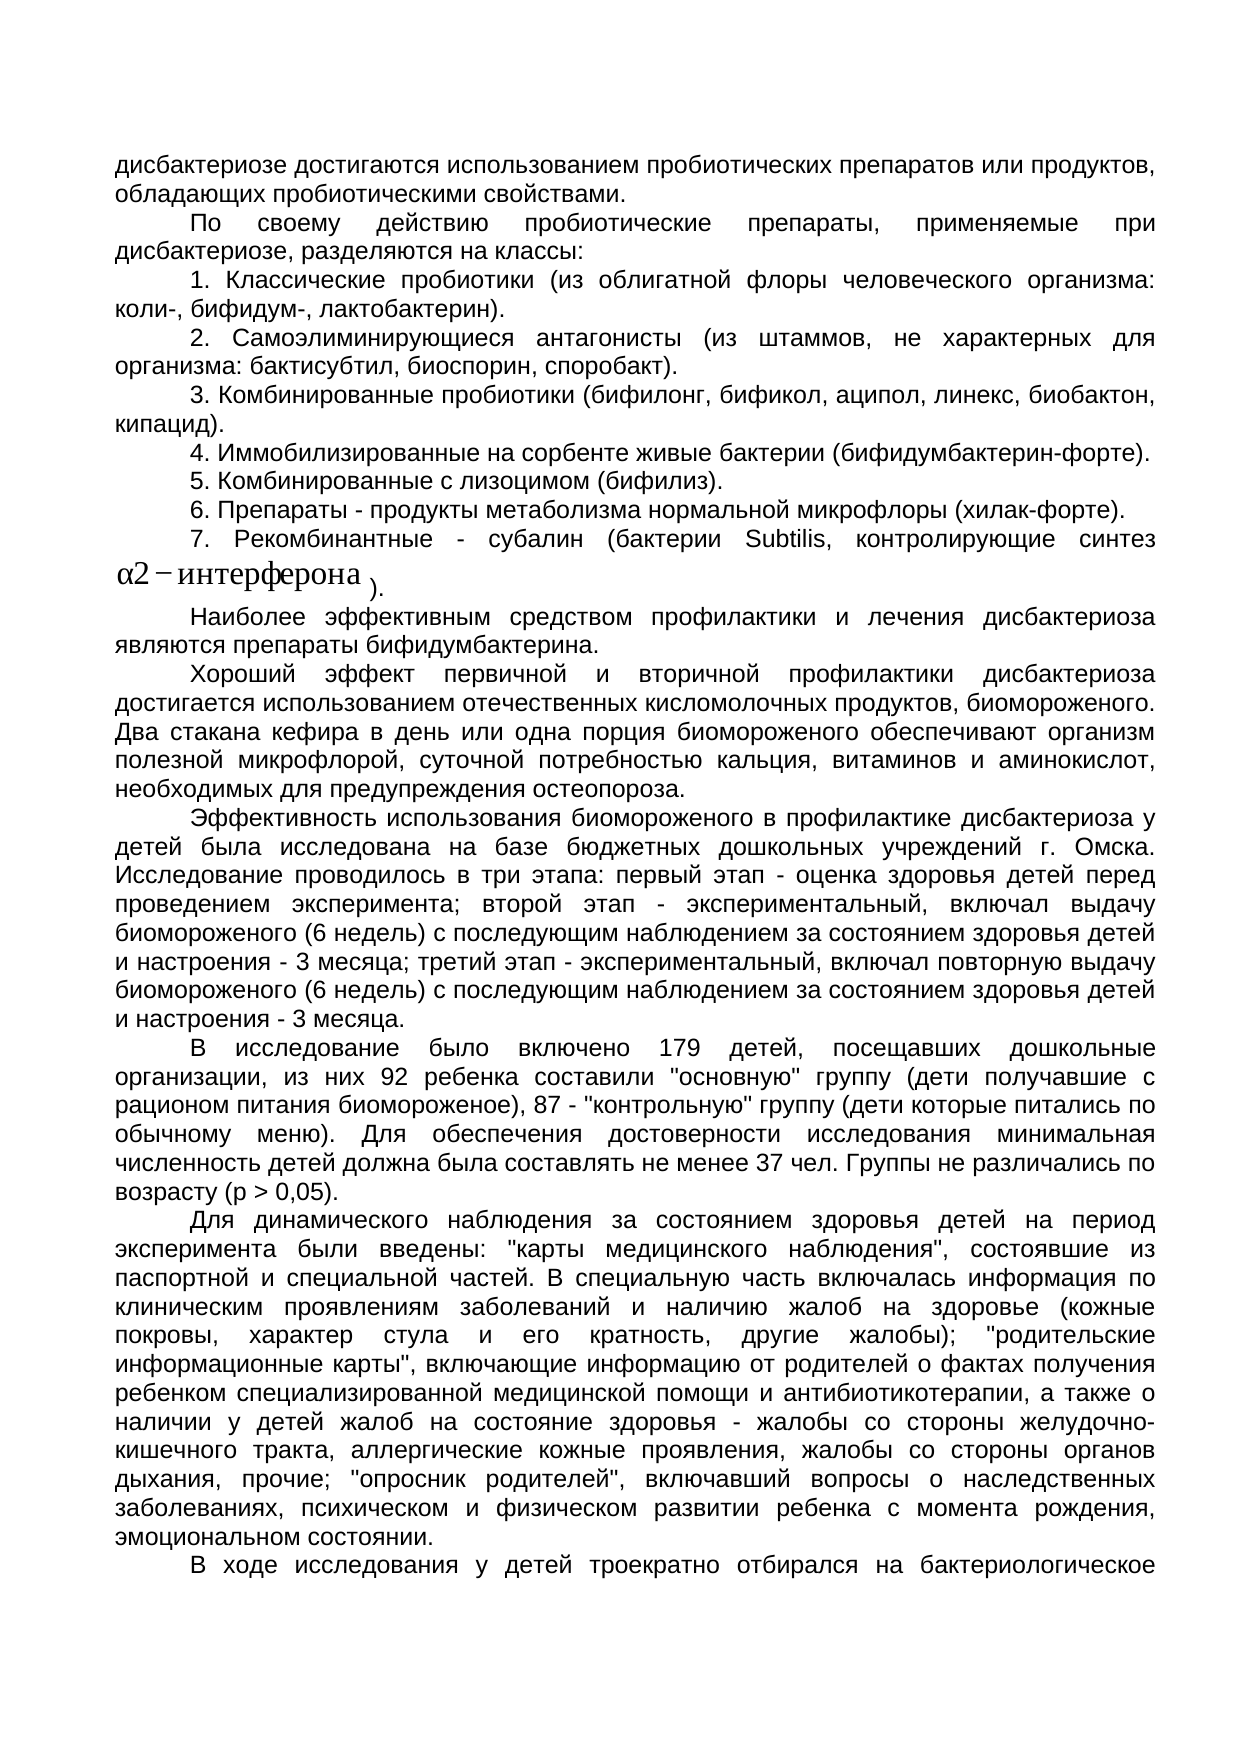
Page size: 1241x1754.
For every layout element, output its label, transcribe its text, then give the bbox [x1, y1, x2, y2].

text Наиболее эффективным средством профилактики и лечения дисбактериоза являются препараты бифидумбактерина. [114, 602, 1157, 659]
text 6. Препараты - продукты метаболизма нормальной микрофлоры (хилак-форте). [114, 495, 1157, 524]
text 2. Самоэлиминирующиеся антагонисты (из штаммов, не характерных для организма: бактисубтил, биоспорин, споробакт). [114, 322, 1157, 380]
text 1. Классические пробиотики (из облигатной флоры человеческого организма: коли-, бифидум-, лактобактерин). [114, 265, 1157, 322]
text 7. Рекомбинантные - субалин (бактерии Subtilis, контролирующие синтез ). [114, 524, 1157, 602]
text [114, 1550, 1157, 1579]
text Для динамического наблюдения за состоянием здоровья детей на период эксперимента были введены: "карты медицинского наблюдения", состоявшие из паспортной и специальной частей. В специальную часть включалась информация по клиническим проявлениям заболеваний и наличию жалоб на здоровье (кожные покровы, характер стула и его кратность, другие жалобы); "родительские информационные карты", включающие информацию от родителей о фактах получения ребенком специализированной медицинской помощи и антибиотикотерапии, а также о наличии у детей жалоб на состояние здоровья - жалобы со стороны желудочно-кишечного тракта, аллергические кожные проявления, жалобы со стороны органов дыхания, прочие; "опросник родителей", включавший вопросы о наследственных заболеваниях, психическом и физическом развитии ребенка с момента рождения, эмоциональном состоянии. [114, 1205, 1157, 1550]
text 5. Комбинированные с лизоцимом (бифилиз). [114, 466, 1157, 495]
text 4. Иммобилизированные на сорбенте живые бактерии (бифидумбактерин-форте). [114, 437, 1157, 466]
text Хороший эффект первичной и вторичной профилактики дисбактериоза достигается использованием отечественных кисломолочных продуктов, биомороженого. Два стакана кефира в день или одна порция биомороженого обеспечивают организм полезной микрофлорой, суточной потребностью кальция, витаминов и аминокислот, необходимых для предупреждения остеопороза. [114, 659, 1157, 803]
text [114, 150, 1157, 207]
text По своему действию пробиотические препараты, применяемые при дисбактериозе, разделяются на классы: [114, 207, 1157, 265]
text В исследование было включено 179 детей, посещавших дошкольные организации, из них 92 ребенка составили "основную" группу (дети получавшие с рационом питания биомороженое), 87 - "контрольную" группу (дети которые питались по обычному меню). Для обеспечения достоверности исследования минимальная численность детей должна была составлять не менее 37 чел. Группы не различались по возрасту (p > 0,05). [114, 1033, 1157, 1205]
text 3. Комбинированные пробиотики (бифилонг, бификол, аципол, линекс, биобактон, кипацид). [114, 380, 1157, 437]
text Эффективность использования биомороженого в профилактике дисбактериоза у детей была исследована на базе бюджетных дошкольных учреждений г. Омска. Исследование проводилось в три этапа: первый этап - оценка здоровья детей перед проведением эксперимента; второй этап - экспериментальный, включал выдачу биомороженого (6 недель) с последующим наблюдением за состоянием здоровья детей и настроения - 3 месяца; третий этап - экспериментальный, включал повторную выдачу биомороженого (6 недель) с последующим наблюдением за состоянием здоровья детей и настроения - 3 месяца. [114, 803, 1157, 1033]
